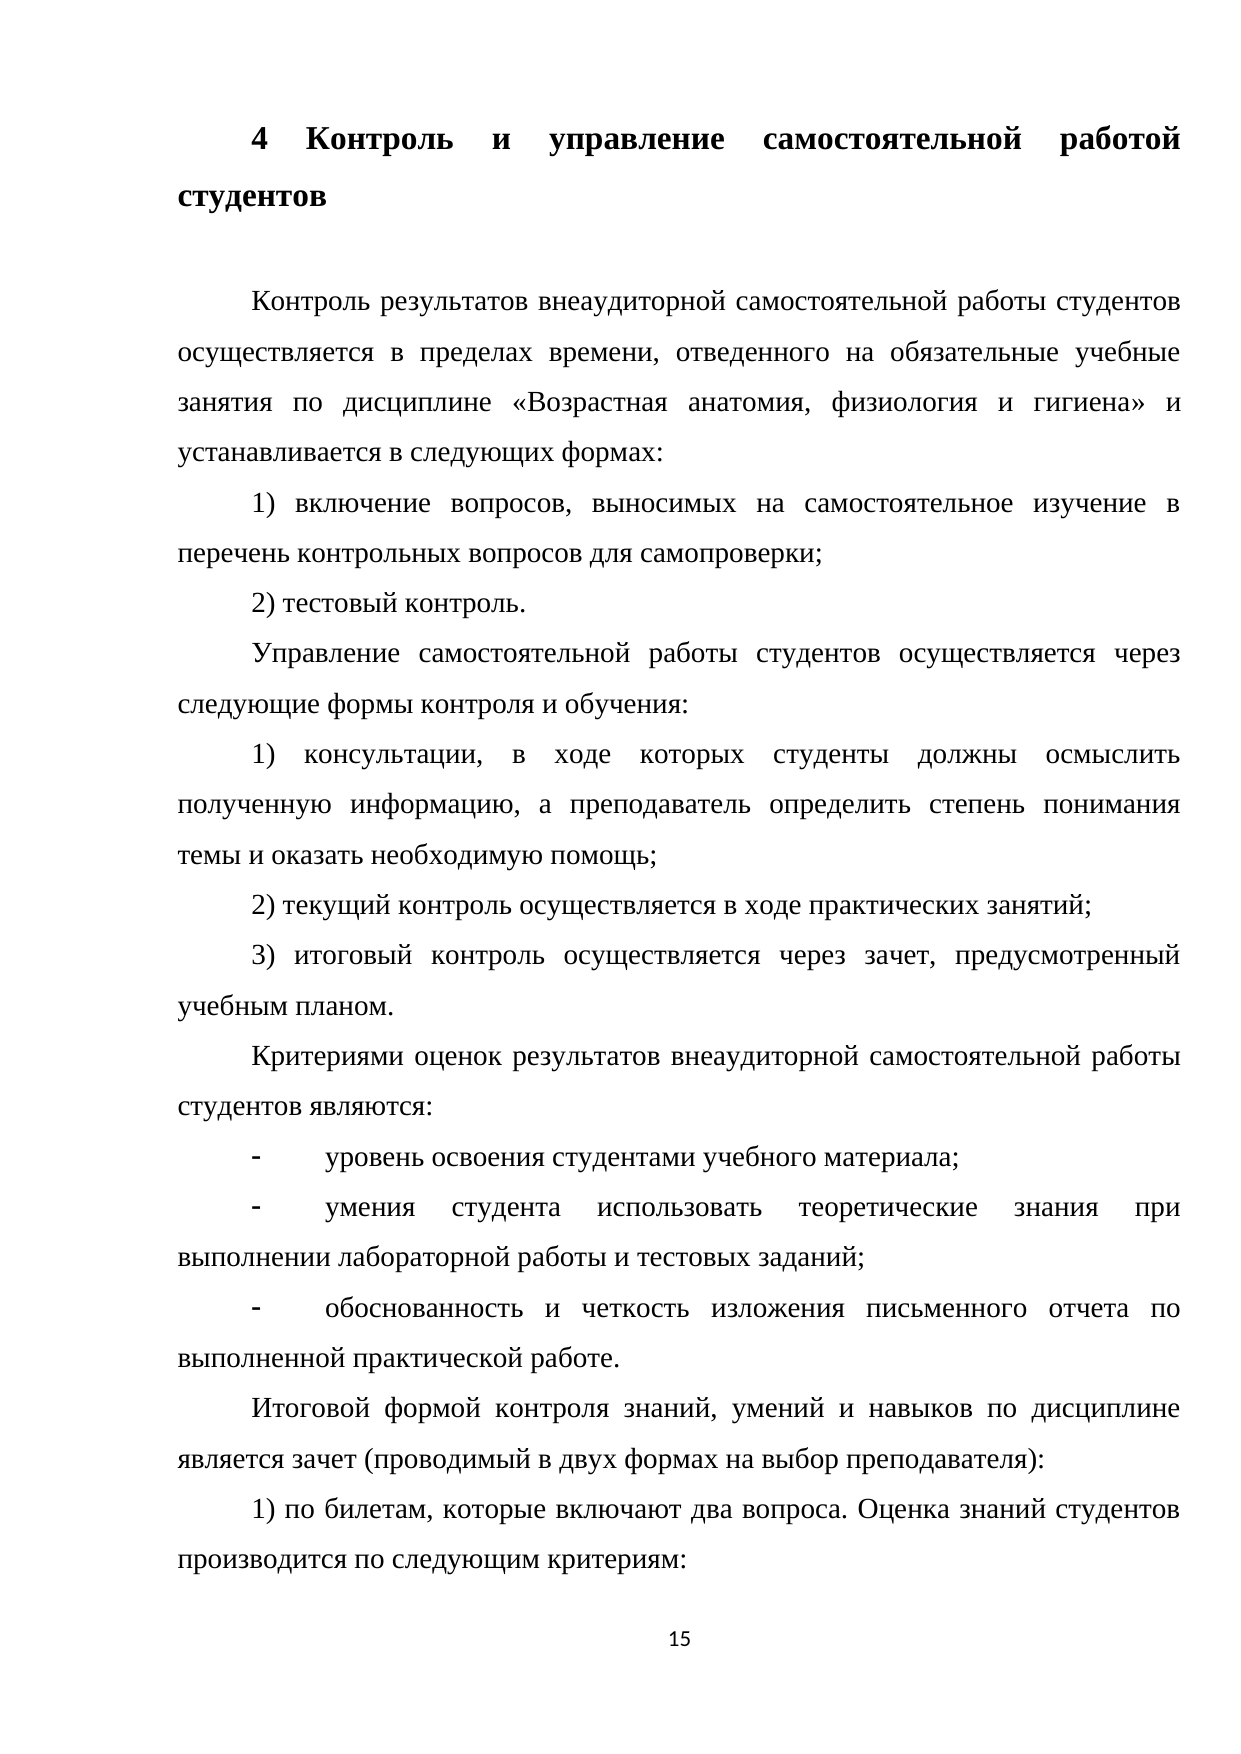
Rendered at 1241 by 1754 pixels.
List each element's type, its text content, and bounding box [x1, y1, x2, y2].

text 1) включение вопросов, выносимых на самостоятельное изучение в перечень контрольных вопросов для самопроверки; [177, 485, 1181, 568]
list умения студента использовать теоретические знания при выполнении лабораторной работы и тестовых заданий; [177, 1189, 1181, 1273]
text 1) по билетам, которые включают два вопроса. Оценка знаний студентов производится по следующим критериям: [177, 1491, 1181, 1575]
text Критериями оценок результатов внеаудиторной самостоятельной работы студентов являются: [177, 1038, 1181, 1122]
text Управление самостоятельной работы студентов осуществляется через следующие формы контроля и обучения: [177, 636, 1181, 719]
text 1) консультации, в ходе которых студенты должны осмыслить полученную информацию, а преподаватель определить степень понимания темы и оказать необходимую помощь; [177, 736, 1181, 870]
text Итоговой формой контроля знаний, умений и навыков по дисциплине является зачет (проводимый в двух формах на выбор преподавателя): [177, 1391, 1181, 1474]
list обоснованность и четкость изложения письменного отчета по выполненной практической работе. [177, 1290, 1181, 1374]
text 2) текущий контроль осуществляется в ходе практических занятий; [177, 887, 1181, 921]
text 3) итоговый контроль осуществляется через зачет, предусмотренный учебным планом. [177, 937, 1181, 1021]
text Контроль результатов внеаудиторной самостоятельной работы студентов осуществляется в пределах времени, отведенного на обязательные учебные занятия по дисциплине «Возрастная анатомия, физиология и гигиена» и устанавливается в следующих формах: [177, 283, 1181, 468]
list уровень освоения студентами учебного материала; [177, 1139, 1181, 1172]
text 2) тестовый контроль. [177, 585, 1181, 619]
subtitle 4 Контроль и управление самостоятельной работой студентов [177, 118, 1181, 214]
